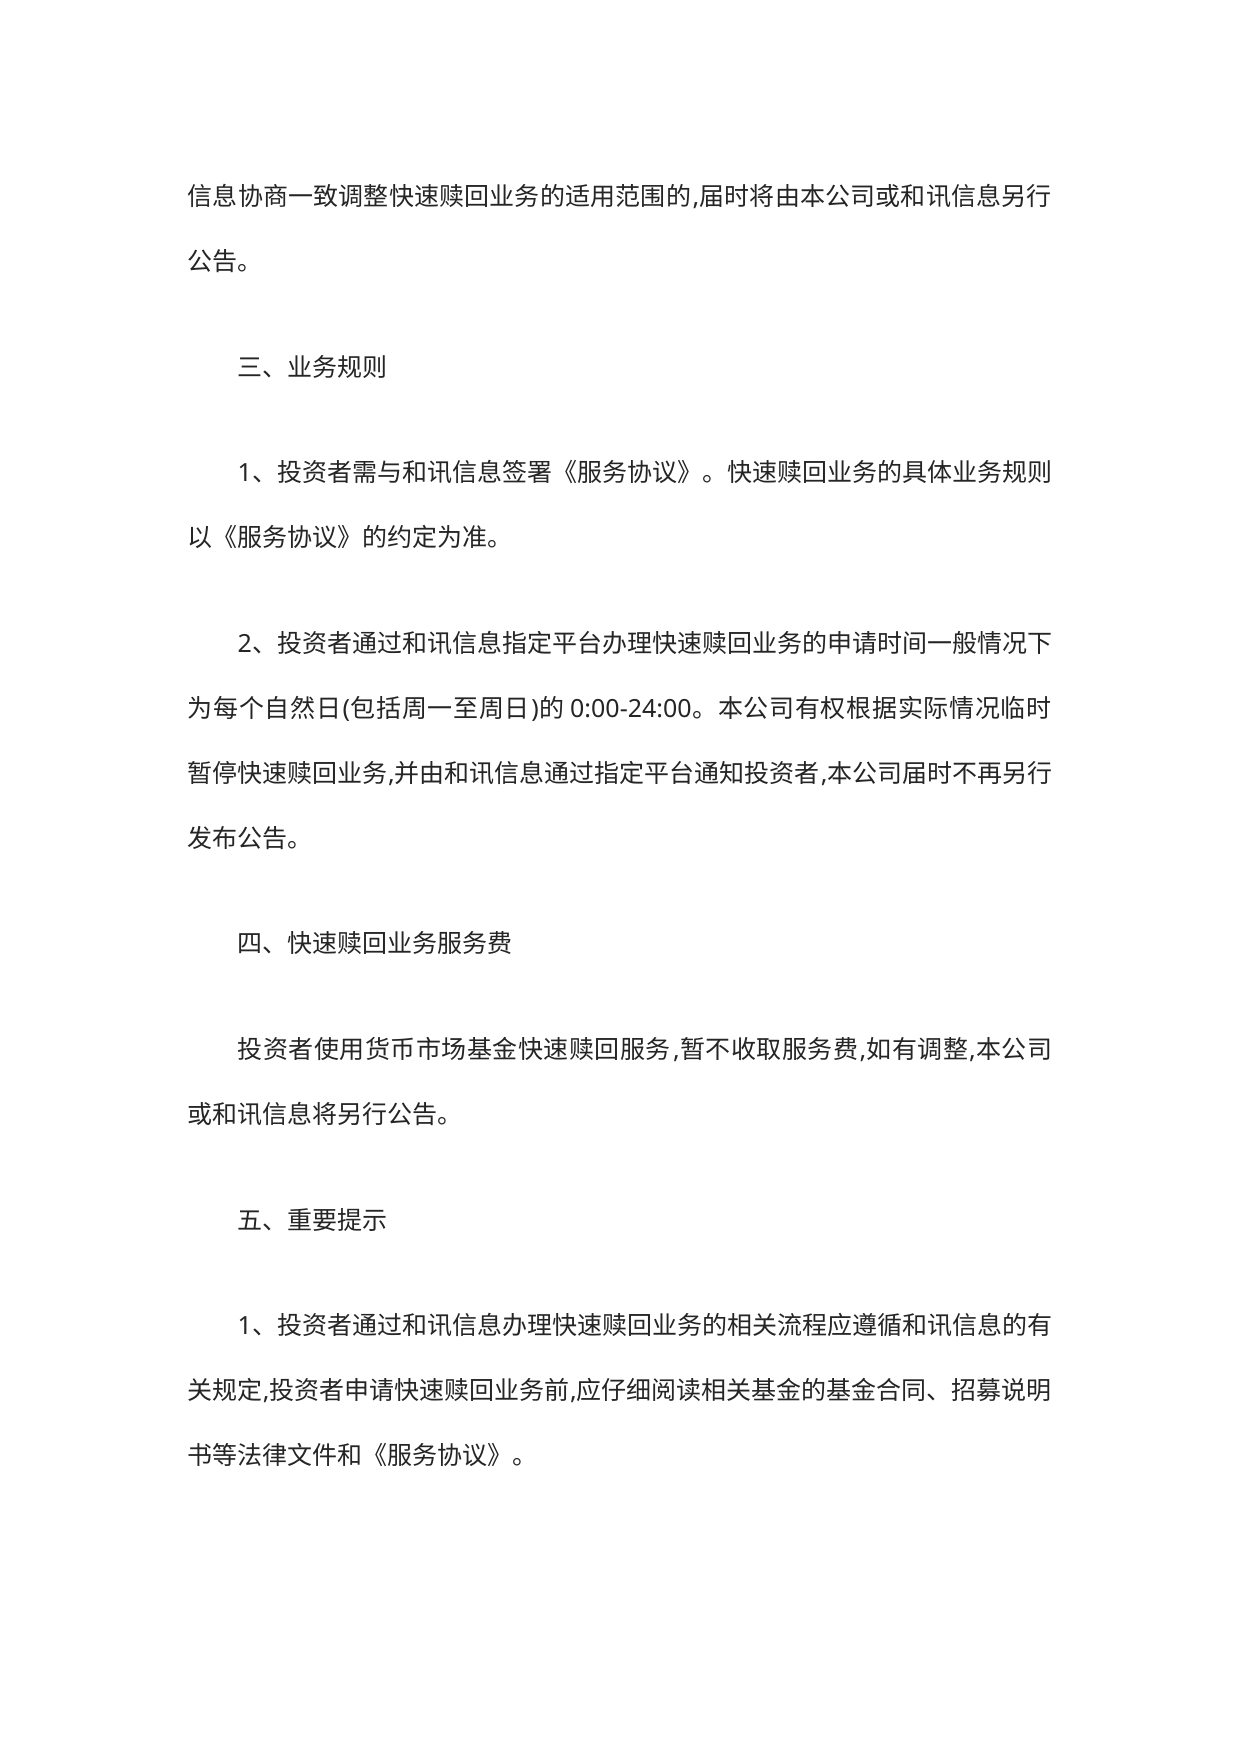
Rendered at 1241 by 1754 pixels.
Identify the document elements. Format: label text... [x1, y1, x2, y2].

text 1、投资者通过和讯信息办理快速赎回业务的相关流程应遵循和讯信息的有关规定,投资者申请快速赎回业务前,应仔细阅读相关基金的基金合同、招募说明书等法律文件和《服务协议》。 [187, 1291, 1053, 1486]
text 1、投资者需与和讯信息签署《服务协议》。快速赎回业务的具体业务规则以《服务协议》的约定为准。 [187, 438, 1053, 568]
text 投资者使用货币市场基金快速赎回服务,暂不收取服务费,如有调整,本公司或和讯信息将另行公告。 [187, 1015, 1053, 1145]
text 四、快速赎回业务服务费 [187, 909, 1053, 974]
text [187, 162, 1053, 292]
text 三、业务规则 [187, 333, 1053, 398]
text 2、投资者通过和讯信息指定平台办理快速赎回业务的申请时间一般情况下为每个自然日(包括周一至周日)的0:00-24:00。本公司有权根据实际情况临时暂停快速赎回业务,并由和讯信息通过指定平台通知投资者,本公司届时不再另行发布公告。 [187, 609, 1053, 869]
text 五、重要提示 [187, 1186, 1053, 1251]
